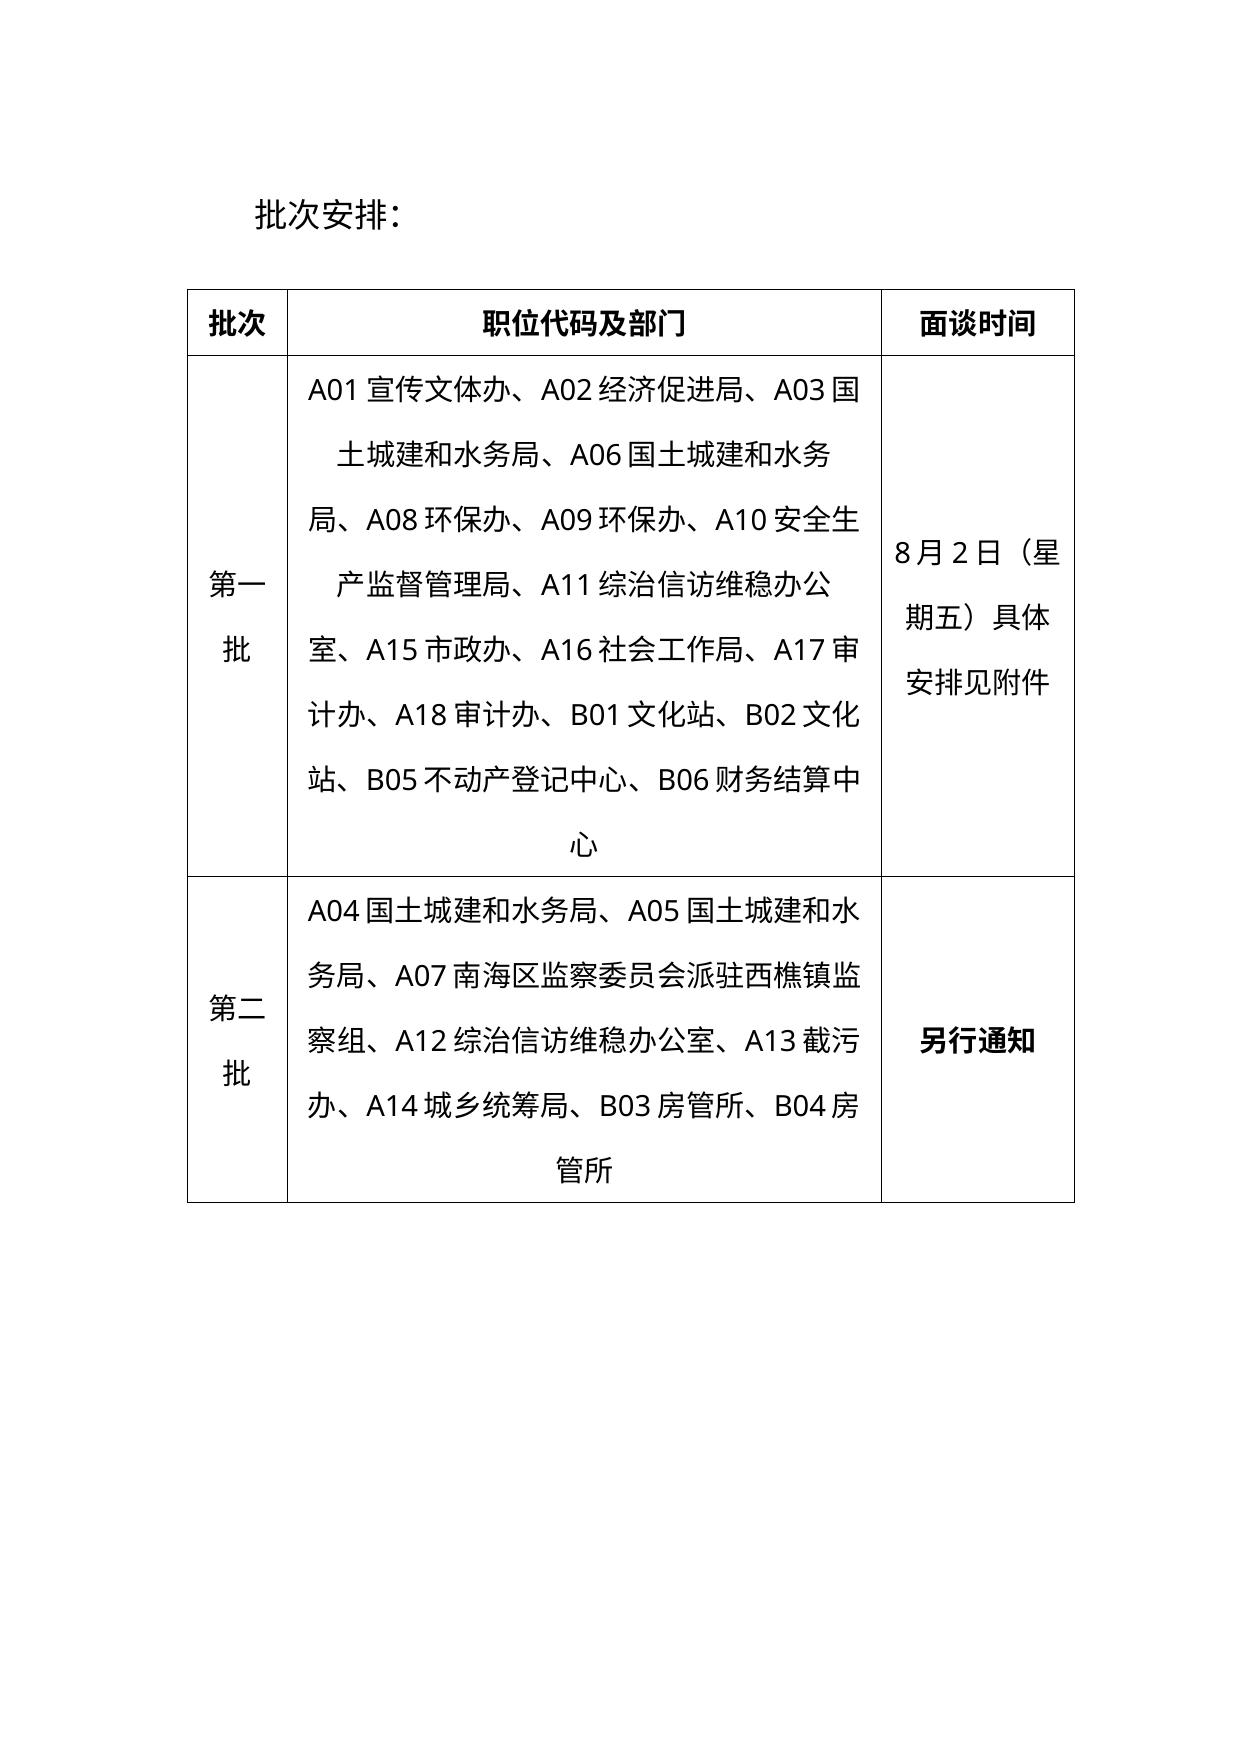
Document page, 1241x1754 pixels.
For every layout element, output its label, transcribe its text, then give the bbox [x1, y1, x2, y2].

table_cell 8月2日（星期五）具体安排见附件 [882, 356, 1074, 876]
table_cell 第二批 [188, 877, 287, 1202]
table_cell 第一批 [188, 356, 287, 876]
table_cell A01宣传文体办、A02经济促进局、A03国土城建和水务局、A06国土城建和水务局、A08环保办、A09环保办、A10安全生产监督管理局、A11综治信访维稳办公室、A15市政办、A16社会工作局、A17审计办、A18审计办、B01文化站、B02文化站、B05不动产登记中心、B06财务结算中心 [288, 356, 881, 876]
text 批次安排： [187, 181, 1053, 246]
table_header 批次 [188, 290, 287, 354]
table_cell 另行通知 [882, 877, 1074, 1202]
table_cell A04国土城建和水务局、A05国土城建和水务局、A07南海区监察委员会派驻西樵镇监察组、A12综治信访维稳办公室、A13截污办、A14城乡统筹局、B03房管所、B04房管所 [288, 877, 881, 1202]
table_header 职位代码及部门 [288, 290, 881, 354]
table_header 面谈时间 [882, 290, 1074, 354]
